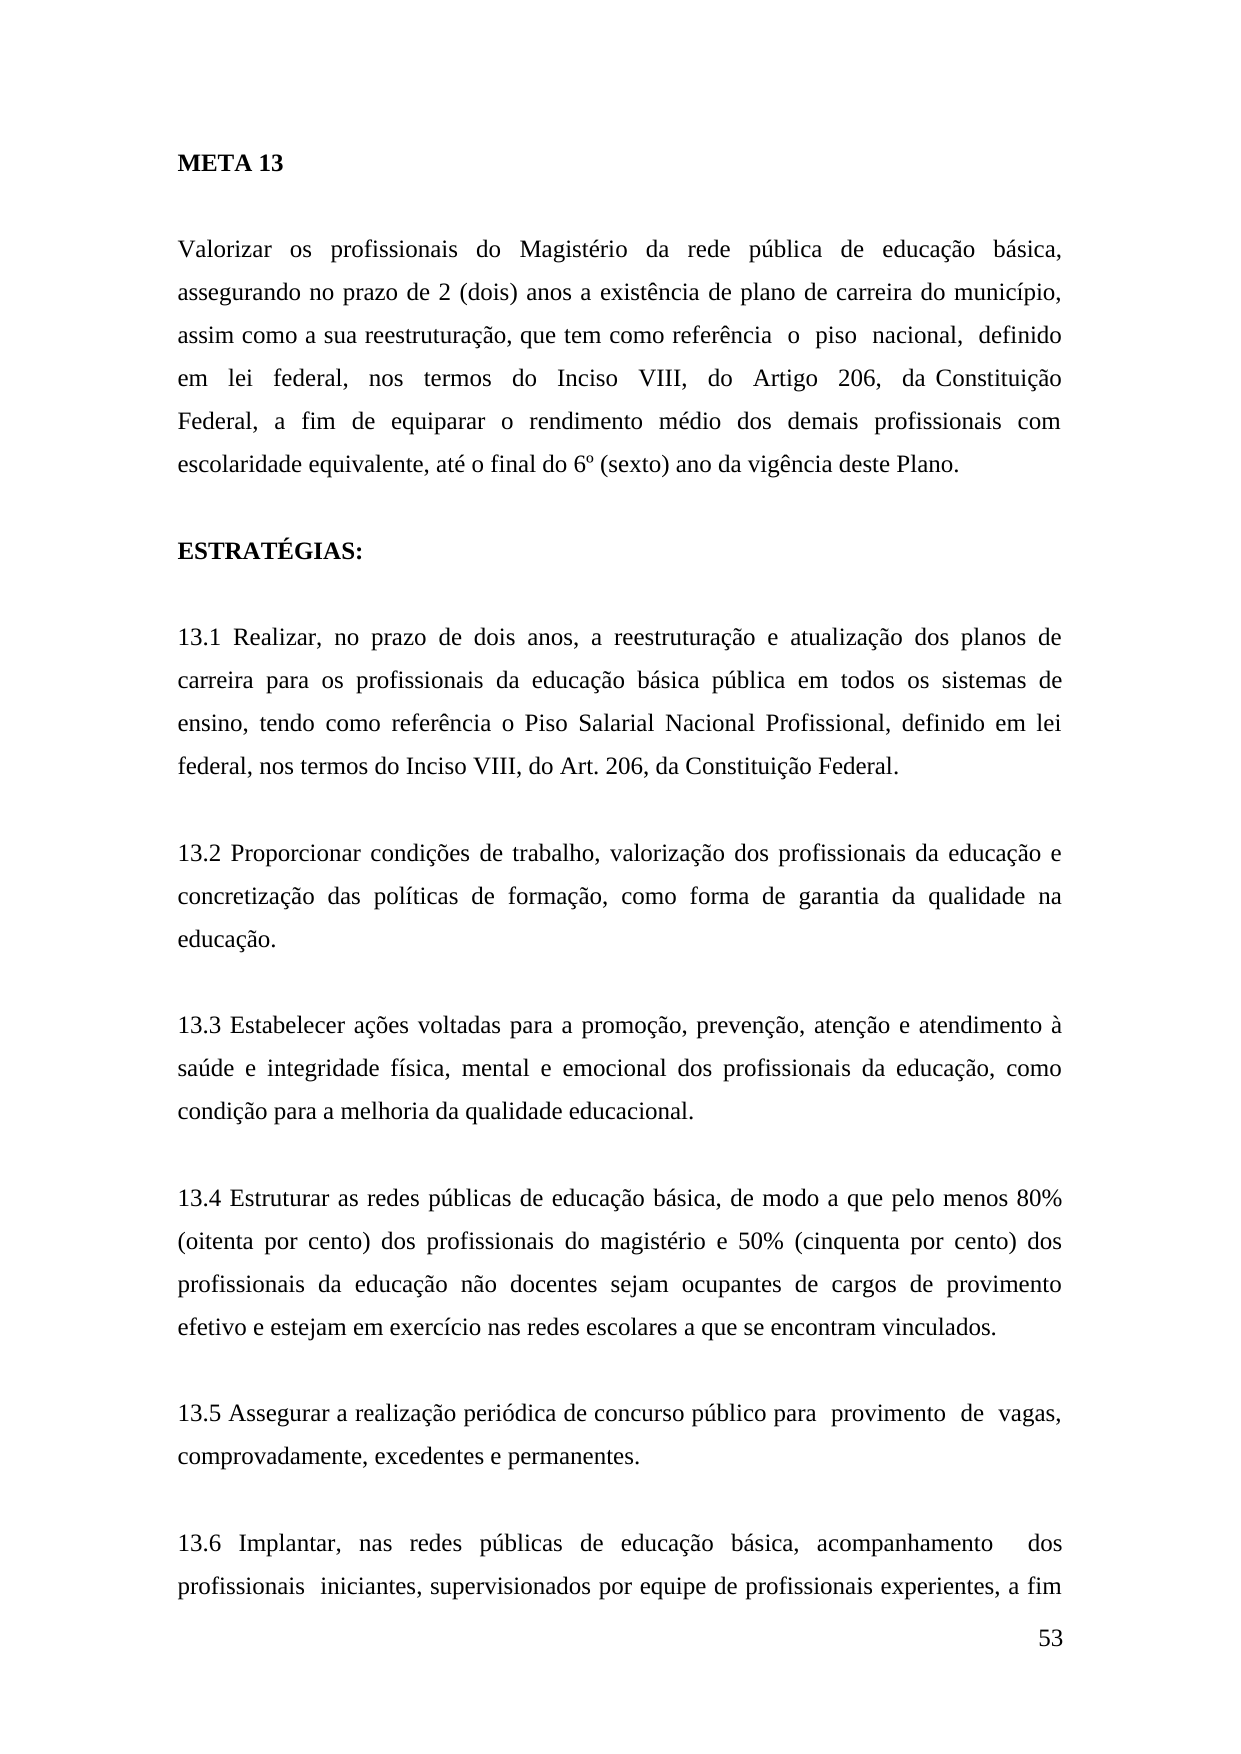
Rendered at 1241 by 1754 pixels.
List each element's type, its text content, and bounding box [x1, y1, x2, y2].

text 13.2 Proporcionar condições de trabalho, valorização dos profissionais da educação e concretização das políticas de formação, como forma de garantia da qualidade na educação. [177, 838, 1063, 953]
text 13.4 Estruturar as redes públicas de educação básica, de modo a que pelo menos 80% (oitenta por cento) dos profissionais do magistério e 50% (cinquenta por cento) dos profissionais da educação não docentes sejam ocupantes de cargos de provimento efetivo e estejam em exercício nas redes escolares a que se encontram vinculados. [177, 1183, 1063, 1341]
text 13.5 Assegurar a realização periódica de concurso público para provimento de vagas, comprovadamente, excedentes e permanentes. [177, 1398, 1063, 1470]
text Valorizar os profissionais do Magistério da rede pública de educação básica, assegurando no prazo de 2 (dois) anos a existência de plano de carreira do município, assim como a sua reestruturação, que tem como referência o piso nacional, definido em lei federal, nos termos do Inciso VIII, do Artigo 206, da Constituição Federal, a fim de equiparar o rendimento médio dos demais profissionais com escolaridade equivalente, até o final do 6º (sexto) ano da vigência deste Plano. [177, 234, 1063, 478]
text 13.3 Estabelecer ações voltadas para a promoção, prevenção, atenção e atendimento à saúde e integridade física, mental e emocional dos profissionais da educação, como condição para a melhoria da qualidade educacional. [177, 1010, 1063, 1125]
text META 13 [177, 148, 1063, 176]
text 13.1 Realizar, no prazo de dois anos, a reestruturação e atualização dos planos de carreira para os profissionais da educação básica pública em todos os sistemas de ensino, tendo como referência o Piso Salarial Nacional Profissional, definido em lei federal, nos termos do Inciso VIII, do Art. 206, da Constituição Federal. [177, 622, 1063, 780]
text ESTRATÉGIAS: [177, 536, 1063, 564]
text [177, 1528, 1063, 1599]
